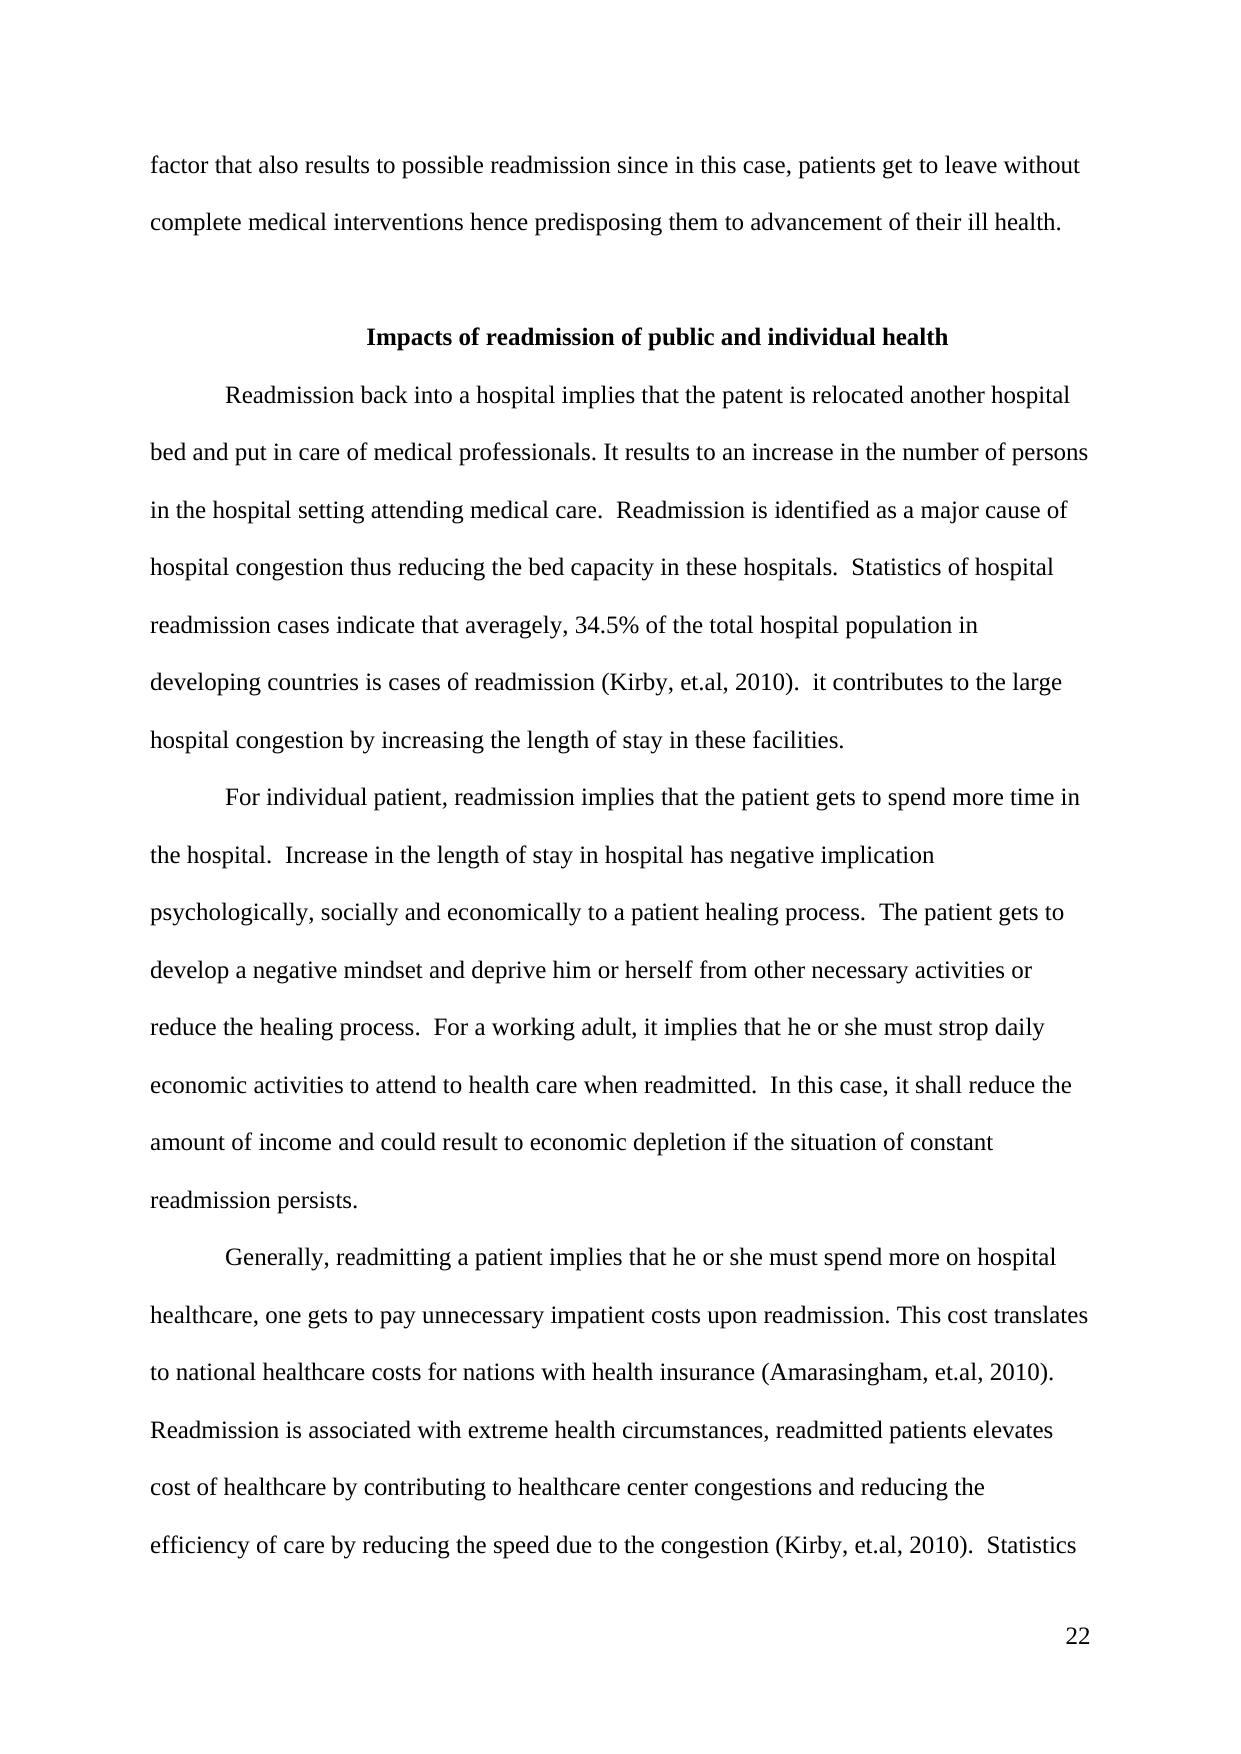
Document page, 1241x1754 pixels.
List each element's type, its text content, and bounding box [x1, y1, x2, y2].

text For individual patient, readmission implies that the patient gets to spend more time in the hospital. Increase in the length of stay in hospital has negative implication psychologically, socially and economically to a patient healing process. The patient gets to develop a negative mindset and deprive him or herself from other necessary activities or reduce the healing process. For a working adult, it implies that he or she must strop daily economic activities to attend to health care when readmitted. In this case, it shall reduce the amount of income and could result to economic depletion if the situation of constant readmission persists. [150, 782, 1090, 1214]
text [150, 1242, 1090, 1559]
text Readmission back into a hospital implies that the patent is relocated another hospital bed and put in care of medical professionals. It results to an increase in the number of persons in the hospital setting attending medical care. Readmission is identified as a major cause of hospital congestion thus reducing the bed capacity in these hospitals. Statistics of hospital readmission cases indicate that averagely, 34.5% of the total hospital population in developing countries is cases of readmission (Kirby, et.al, 2010). it contributes to the large hospital congestion by increasing the length of stay in these facilities. [150, 380, 1090, 754]
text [150, 150, 1090, 236]
text Impacts of readmission of public and individual health [150, 322, 1090, 351]
